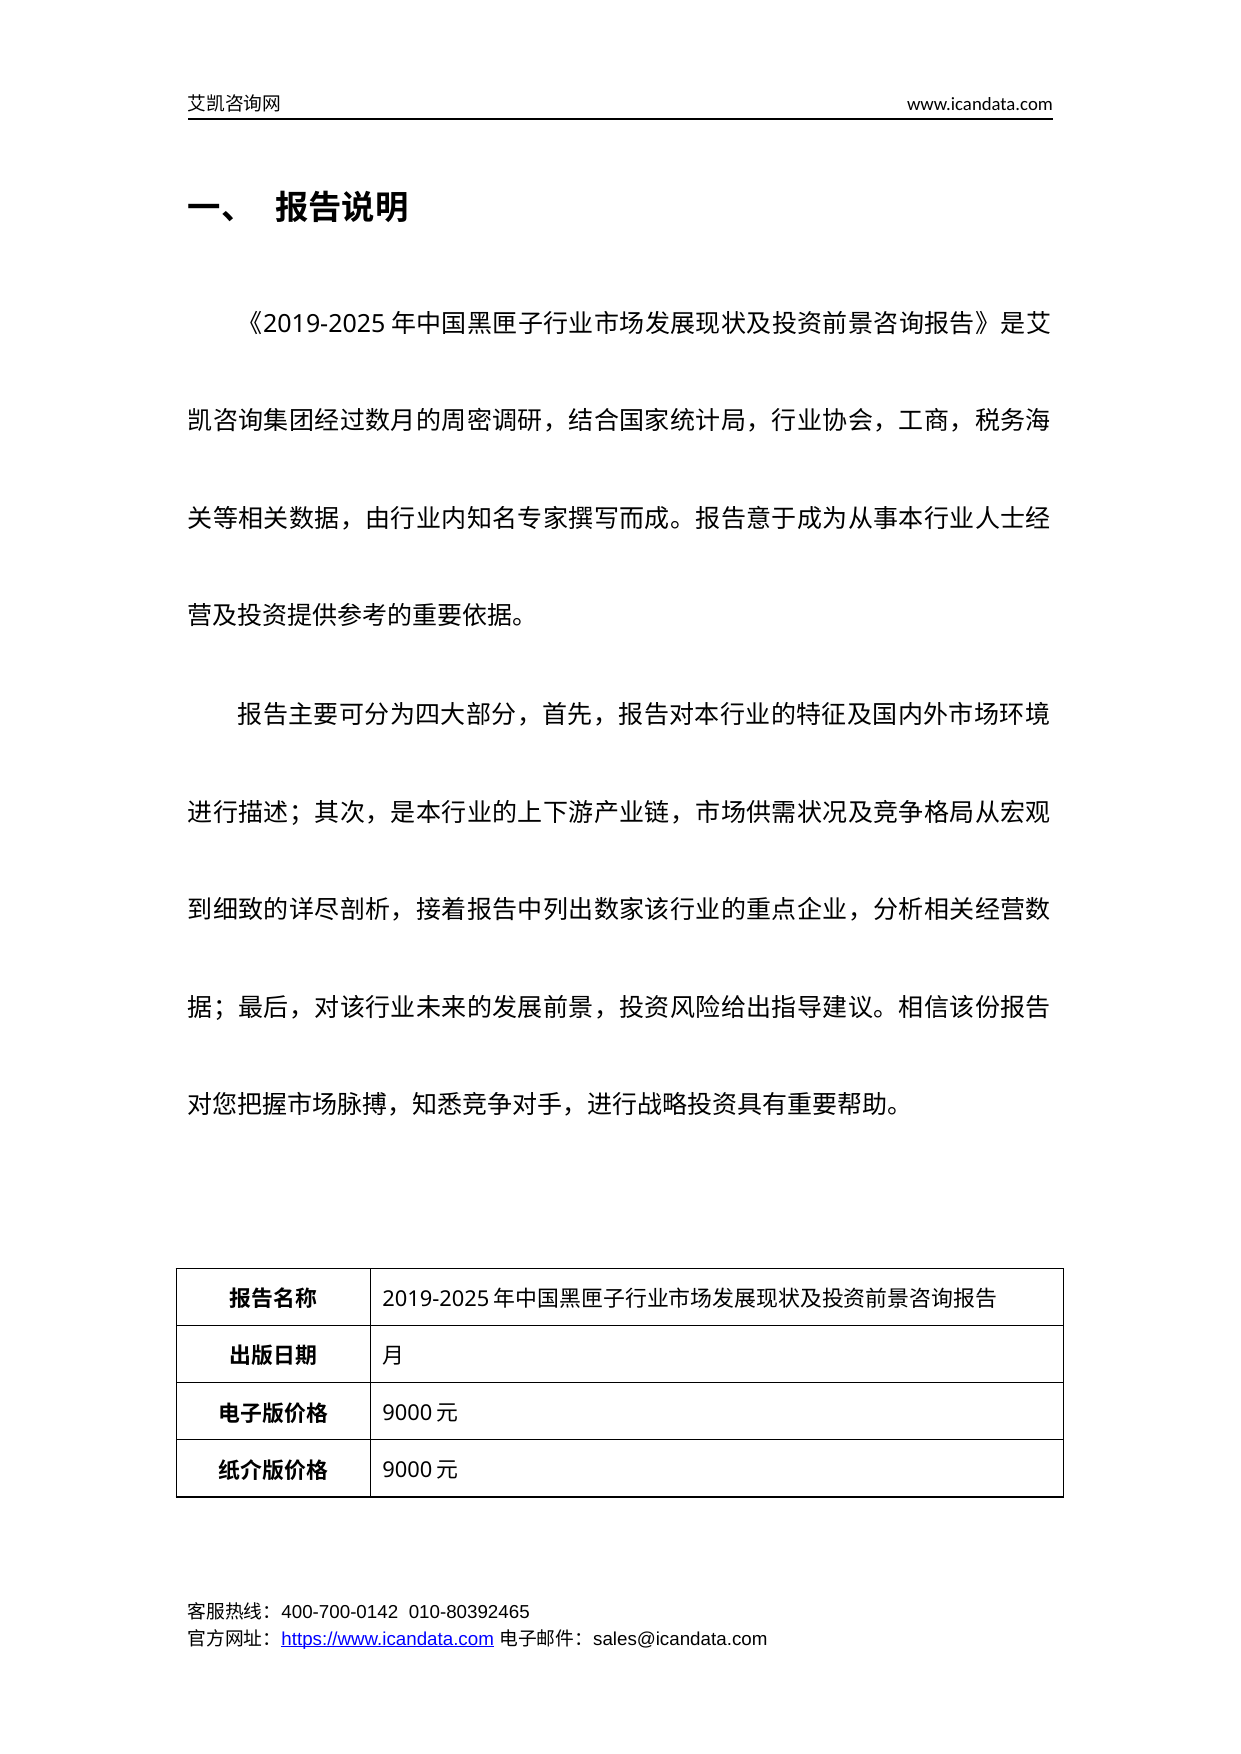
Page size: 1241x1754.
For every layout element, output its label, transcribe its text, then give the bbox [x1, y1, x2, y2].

text 报告主要可分为四大部分，首先，报告对本行业的特征及国内外市场环境进行描述；其次，是本行业的上下游产业链，市场供需状况及竞争格局从宏观到细致的详尽剖析，接着报告中列出数家该行业的重点企业，分析相关经营数据；最后，对该行业未来的发展前景，投资风险给出指导建议。相信该份报告对您把握市场脉搏，知悉竞争对手，进行战略投资具有重要帮助。 [187, 681, 1053, 1136]
table_cell 电子版价格 [177, 1383, 370, 1439]
table_cell 9000元 [371, 1440, 1063, 1496]
table_cell 9000元 [371, 1383, 1063, 1439]
table_cell 纸介版价格 [177, 1440, 370, 1496]
text 《2019-2025年中国黑匣子行业市场发展现状及投资前景咨询报告》是艾凯咨询集团经过数月的周密调研，结合国家统计局，行业协会，工商，税务海关等相关数据，由行业内知名专家撰写而成。报告意于成为从事本行业人士经营及投资提供参考的重要依据。 [187, 289, 1053, 646]
table_header 报告名称 [177, 1269, 370, 1325]
table_cell 月 [371, 1326, 1063, 1382]
table_header 2019-2025年中国黑匣子行业市场发展现状及投资前景咨询报告 [371, 1269, 1063, 1325]
subtitle 报告说明 [187, 172, 1053, 237]
table_cell 出版日期 [177, 1326, 370, 1382]
